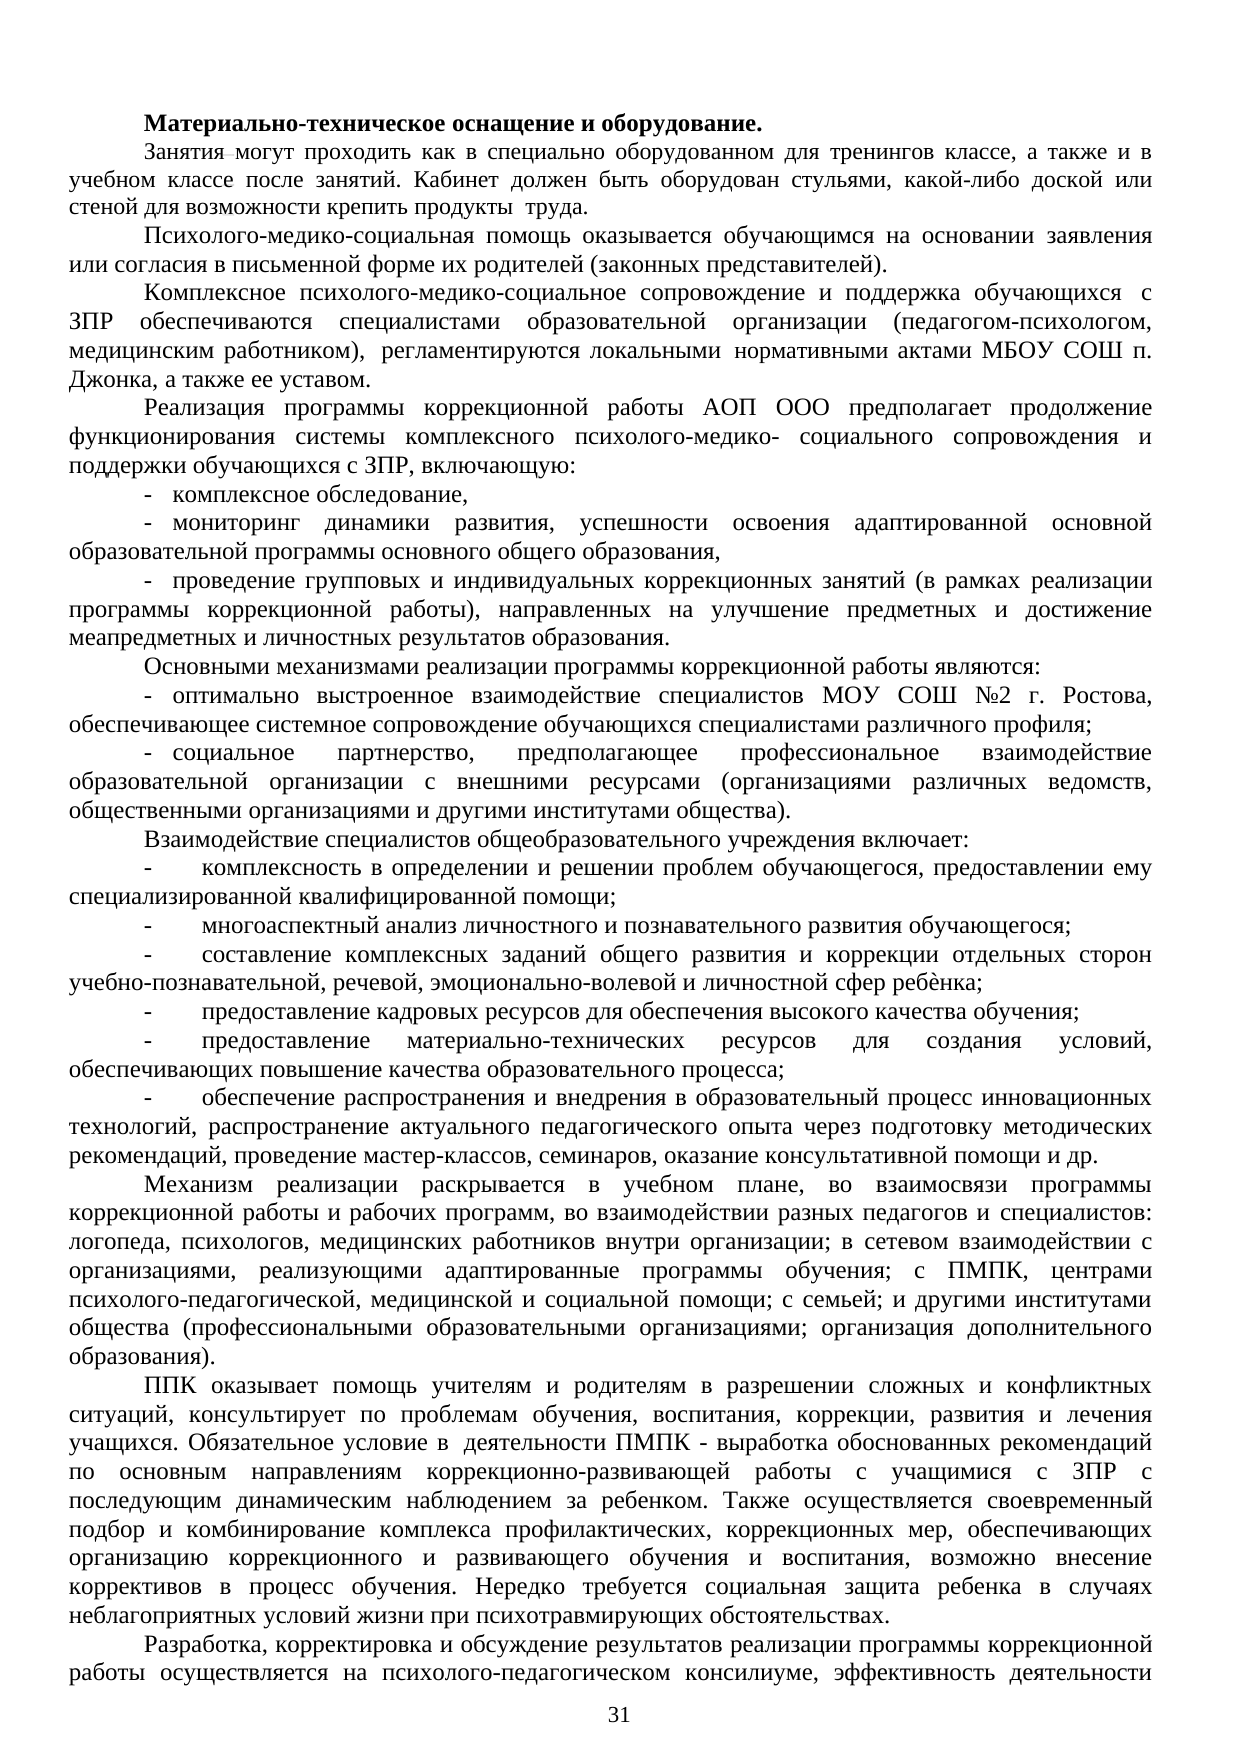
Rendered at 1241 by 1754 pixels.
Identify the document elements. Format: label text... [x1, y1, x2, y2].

text Занятия могут проходить как в специально оборудованном для тренингов классе, а также и в учебном классе после занятий. Кабинет должен быть оборудован стульями, какой-либо доской или стеной для возможности крепить продукты труда. [69, 137, 1152, 220]
list обеспечение распространения и внедрения в образовательный процесс инновационных технологий, распространение актуального педагогического опыта через подготовку методических рекомендаций, проведение мастер-классов, семинаров, оказание консультативной помощи и др. [69, 1082, 1152, 1169]
list мониторинг динамики развития, успешности освоения адаптированной основной образовательной программы основного общего образования, [69, 507, 1152, 565]
list многоаспектный анализ личностного и познавательного развития обучающегося; [69, 910, 1152, 939]
text Механизм реализации раскрывается в учебном плане, во взаимосвязи программы коррекционной работы и рабочих программ, во взаимодействии разных педагогов и специалистов: логопеда, психологов, медицинских работников внутри организации; в сетевом взаимодействии с организациями, реализующими адаптированные программы обучения; с ПМПК, центрами психолого-педагогической, медицинской и социальной помощи; с семьей; и другими институтами общества (профессиональными образовательными организациями; организация дополнительного образования). [69, 1169, 1152, 1370]
text Реализация программы коррекционной работы АОП ООО предполагает продолжение функционирования системы комплексного психолого-медико- социального сопровождения и поддержки обучающихся с ЗПР, включающую: [69, 392, 1152, 479]
list предоставление материально-технических ресурсов для создания условий, обеспечивающих повышение качества образовательного процесса; [69, 1025, 1152, 1082]
text ППК оказывает помощь учителям и родителям в разрешении сложных и конфликтных ситуаций, консультирует по проблемам обучения, воспитания, коррекции, развития и лечения учащихся. Обязательное условие в деятельности ПМПК - выработка обоснованных рекомендаций по основным направлениям коррекционно-развивающей работы с учащимися с ЗПР с последующим динамическим наблюдением за ребенком. Также осуществляется своевременный подбор и комбинирование комплекса профилактических, коррекционных мер, обеспечивающих организацию коррекционного и развивающего обучения и воспитания, возможно внесение коррективов в процесс обучения. Нередко требуется социальная защита ребенка в случаях неблагоприятных условий жизни при психотравмирующих обстоятельствах. [69, 1370, 1152, 1629]
list комплексность в определении и решении проблем обучающегося, предоставлении ему специализированной квалифицированной помощи; [69, 852, 1152, 910]
list составление комплексных заданий общего развития и коррекции отдельных сторон учебно-познавательной, речевой, эмоционально-волевой и личностной сфер ребѐнка; [69, 939, 1152, 996]
subtitle Материально-техническое оснащение и оборудование. [69, 108, 1152, 137]
list комплексное обследование, [69, 479, 1152, 507]
list социальное партнерство, предполагающее профессиональное взаимодействие образовательной организации с внешними ресурсами (организациями различных ведомств, общественными организациями и другими институтами общества). [69, 737, 1152, 824]
text Комплексное психолого-медико-социальное сопровождение и поддержка обучающихся с ЗПР обеспечиваются специалистами образовательной организации (педагогом-психологом, медицинским работником), регламентируются локальными нормативными актами МБОУ СОШ п. Джонка, а также ее уставом. [69, 277, 1152, 392]
text Психолого-медико-социальная помощь оказывается обучающимся на основании заявления или согласия в письменной форме их родителей (законных представителей). [69, 220, 1152, 277]
list предоставление кадровых ресурсов для обеспечения высокого качества обучения; [69, 996, 1152, 1025]
text Взаимодействие специалистов общеобразовательного учреждения включает: [69, 824, 1152, 852]
list оптимально выстроенное взаимодействие специалистов МОУ СОШ №2 г. Ростова, обеспечивающее системное сопровождение обучающихся специалистами различного профиля; [69, 680, 1152, 737]
list проведение групповых и индивидуальных коррекционных занятий (в рамках реализации программы коррекционной работы), направленных на улучшение предметных и достижение меапредметных и личностных результатов образования. [69, 565, 1152, 651]
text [69, 1629, 1152, 1686]
text Основными механизмами реализации программы коррекционной работы являются: [69, 651, 1152, 680]
